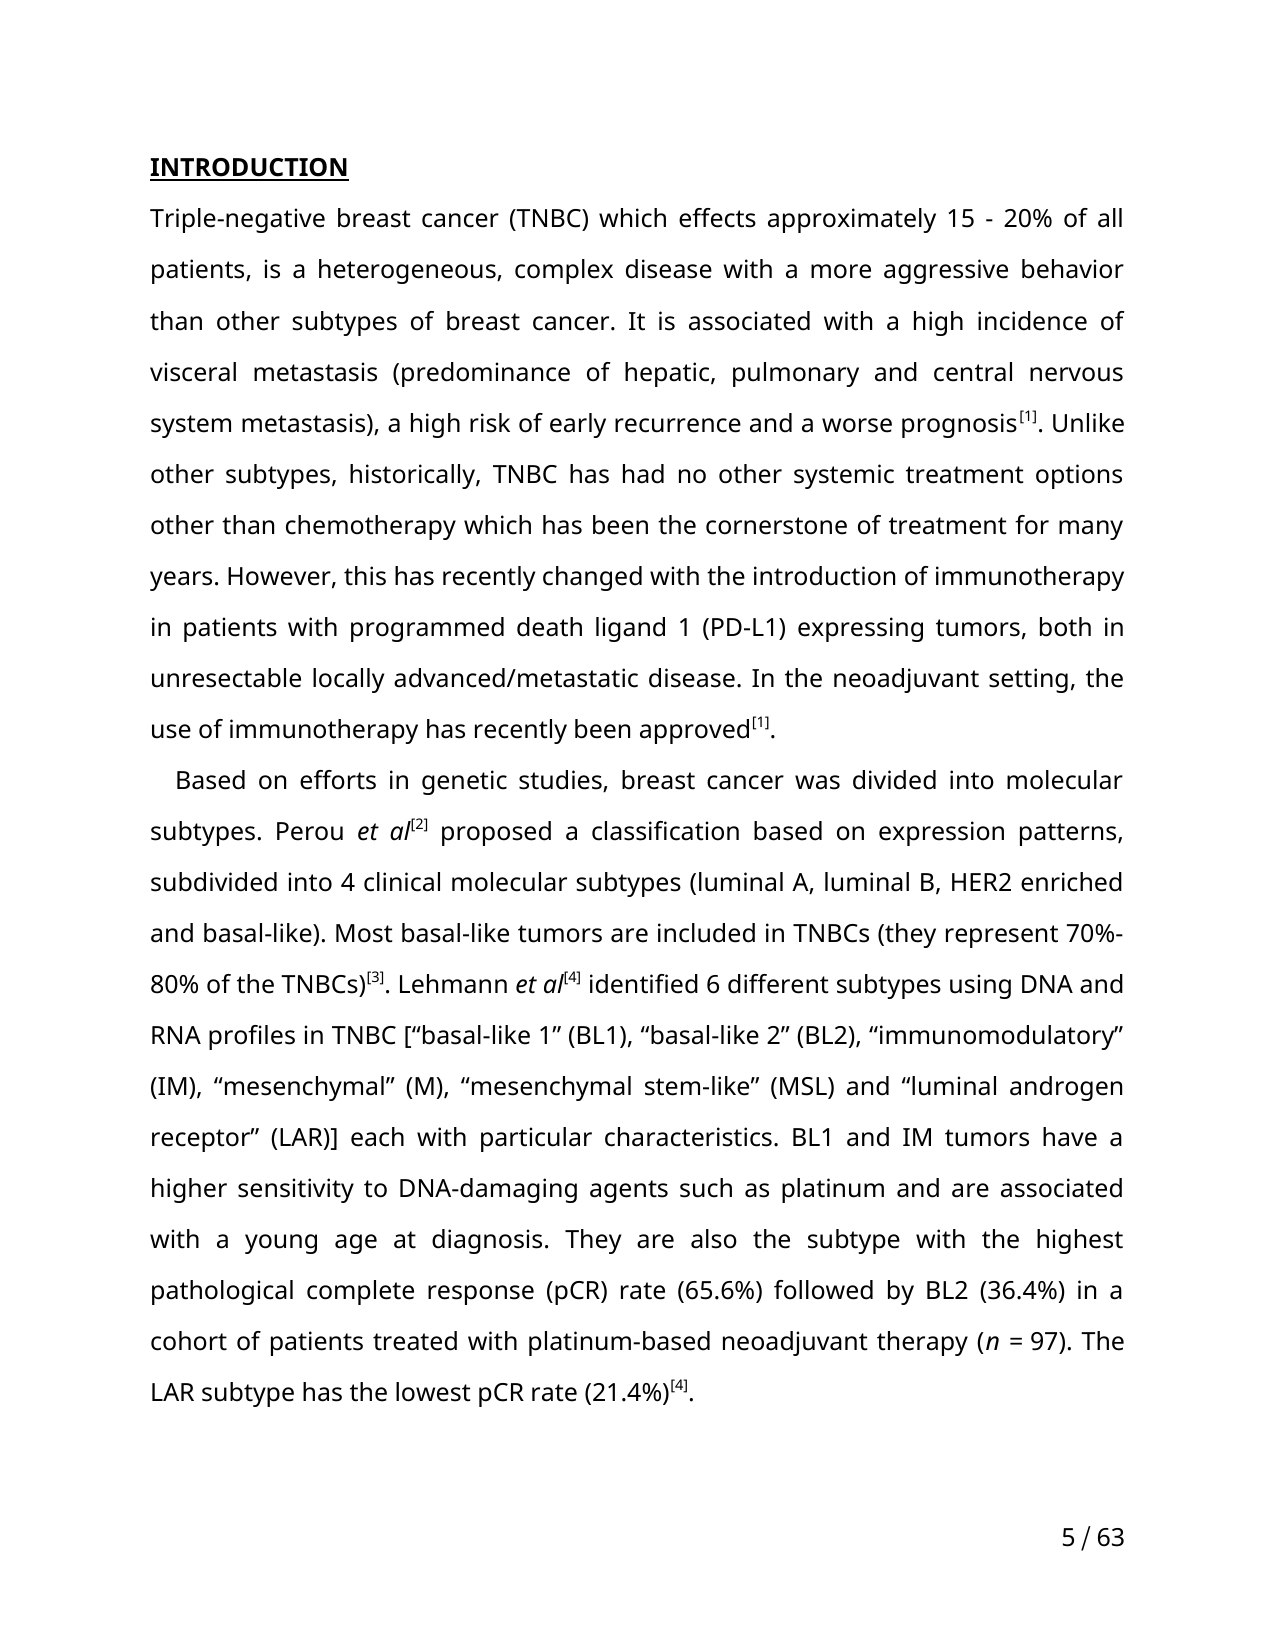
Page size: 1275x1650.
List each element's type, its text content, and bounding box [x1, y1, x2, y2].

text Triple-negative breast cancer (TNBC) which effects approximately 15 - 20% of all patients, is a heterogeneous, complex disease with a more aggressive behavior than other subtypes of breast cancer. It is associated with a high incidence of visceral metastasis (predominance of hepatic, pulmonary and central nervous system metastasis), a high risk of early recurrence and a worse prognosis[1]. Unlike other subtypes, historically, TNBC has had no other systemic treatment options other than chemotherapy which has been the cornerstone of treatment for many years. However, this has recently changed with the introduction of immunotherapy in patients with programmed death ligand 1 (PD-L1) expressing tumors, both in unresectable locally advanced/metastatic disease. In the neoadjuvant setting, the use of immunotherapy has recently been approved[1]. [150, 201, 1125, 746]
text Based on efforts in genetic studies, breast cancer was divided into molecular subtypes. Perou et al[2] proposed a classification based on expression patterns, subdivided into 4 clinical molecular subtypes (luminal A, luminal B, HER2 enriched and basal-like). Most basal-like tumors are included in TNBCs (they represent 70%-80% of the TNBCs)[3]. Lehmann et al[4] identified 6 different subtypes using DNA and RNA profiles in TNBC [“basal-like 1” (BL1), “basal-like 2” (BL2), “immunomodulatory” (IM), “mesenchymal” (M), “mesenchymal stem-like” (MSL) and “luminal androgen receptor” (LAR)] each with particular characteristics. BL1 and IM tumors have a higher sensitivity to DNA-damaging agents such as platinum and are associated with a young age at diagnosis. They are also the subtype with the highest pathological complete response (pCR) rate (65.6%) followed by BL2 (36.4%) in a cohort of patients treated with platinum-based neoadjuvant therapy (n = 97). The LAR subtype has the lowest pCR rate (21.4%)[4]. [150, 762, 1125, 1409]
text INTRODUCTION [150, 150, 1125, 184]
